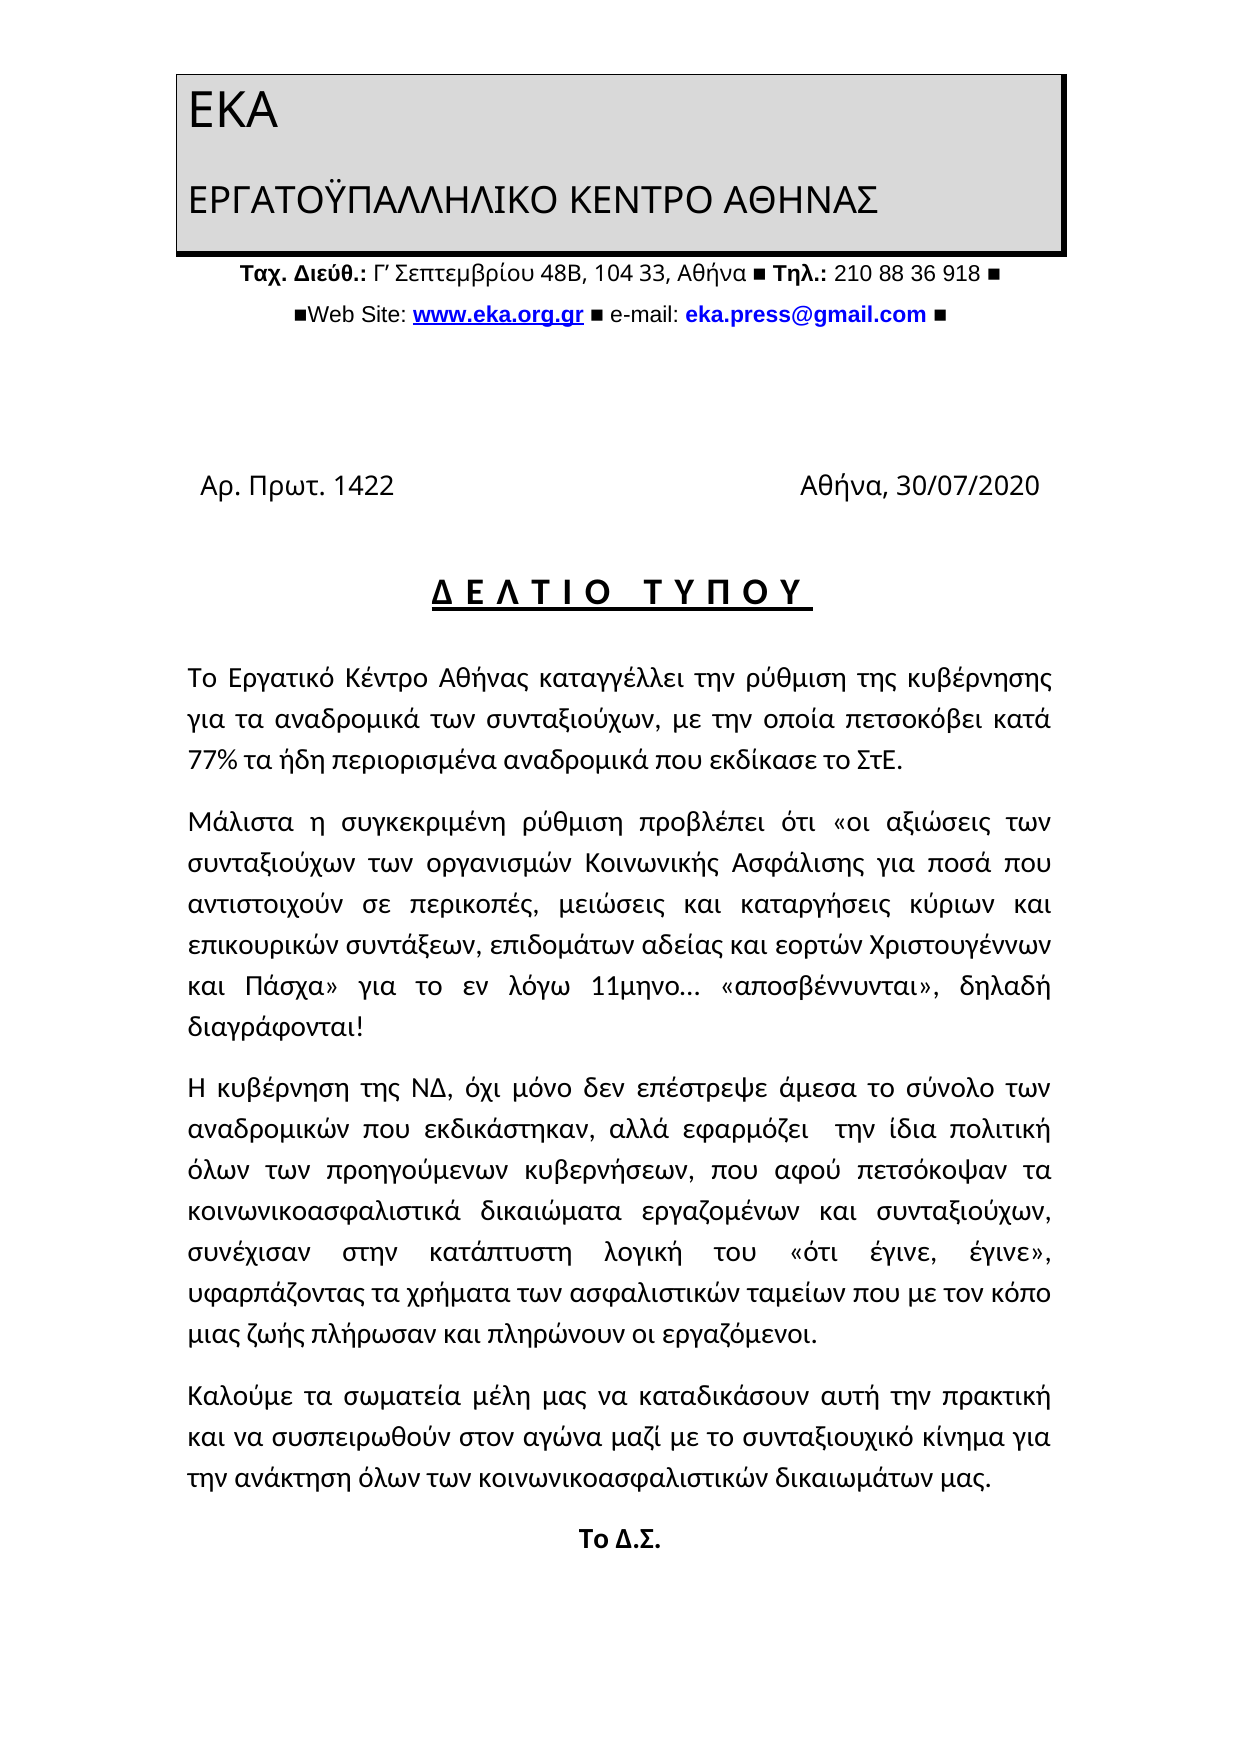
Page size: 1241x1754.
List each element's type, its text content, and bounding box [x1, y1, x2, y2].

text Καλούμε τα σωματεία μέλη μας να καταδικάσουν αυτή την πρακτική και να συσπειρωθούν στον αγώνα μαζί με το συνταξιουχικό κίνημα για την ανάκτηση όλων των κοινωνικοασφαλιστικών δικαιωμάτων μας. [187, 1377, 1053, 1494]
table_header ΕΚΑ ΕΡΓΑΤΟΫΠΑΛΛΗΛΙΚΟ ΚΕΝΤΡΟ ΑΘΗΝΑΣ [177, 75, 1061, 251]
text Η κυβέρνηση της ΝΔ, όχι μόνο δεν επέστρεψε άμεσα το σύνολο των αναδρομικών που εκδικάστηκαν, αλλά εφαρμόζει την ίδια πολιτική όλων των προηγούμενων κυβερνήσεων, που αφού πετσόκοψαν τα κοινωνικοασφαλιστικά δικαιώματα εργαζομένων και συνταξιούχων, συνέχισαν στην κατάπτυστη λογική του «ότι έγινε, έγινε», υφαρπάζοντας τα χρήματα των ασφαλιστικών ταμείων που με τον κόπο μιας ζωής πλήρωσαν και πληρώνουν οι εργαζόμενοι. [187, 1069, 1053, 1351]
text Αρ. Πρωτ. 1422 Αθήνα, 30/07/2020 [187, 467, 1053, 503]
text Μάλιστα η συγκεκριμένη ρύθμιση προβλέπει ότι «οι αξιώσεις των συνταξιούχων των οργανισμών Κοινωνικής Ασφάλισης για ποσά που αντιστοιχούν σε περικοπές, μειώσεις και καταργήσεις κύριων και επικουρικών συντάξεων, επιδομάτων αδείας και εορτών Χριστουγέννων και Πάσχα» για το εν λόγω 11μηνο… «αποσβέννυνται», δηλαδή διαγράφονται! [187, 803, 1053, 1043]
text ■Web Site: www.eka.org.gr ■ e-mail: eka.press@gmail.com ■ [187, 301, 1053, 327]
text ΔΕΛΤΙΟ ΤΥΠΟΥ [128, 568, 1103, 613]
text Το Δ.Σ. [187, 1520, 1053, 1556]
text Ταχ. Διεύθ.: Γ’ Σεπτεμβρίου 48Β, 104 33, Αθήνα ■ Τηλ.: 210 88 36 918 ■ [187, 257, 1053, 288]
text Το Εργατικό Κέντρο Αθήνας καταγγέλλει την ρύθμιση της κυβέρνησης για τα αναδρομικά των συνταξιούχων, με την οποία πετσοκόβει κατά 77% τα ήδη περιορισμένα αναδρομικά που εκδίκασε το ΣτΕ. [187, 659, 1053, 777]
